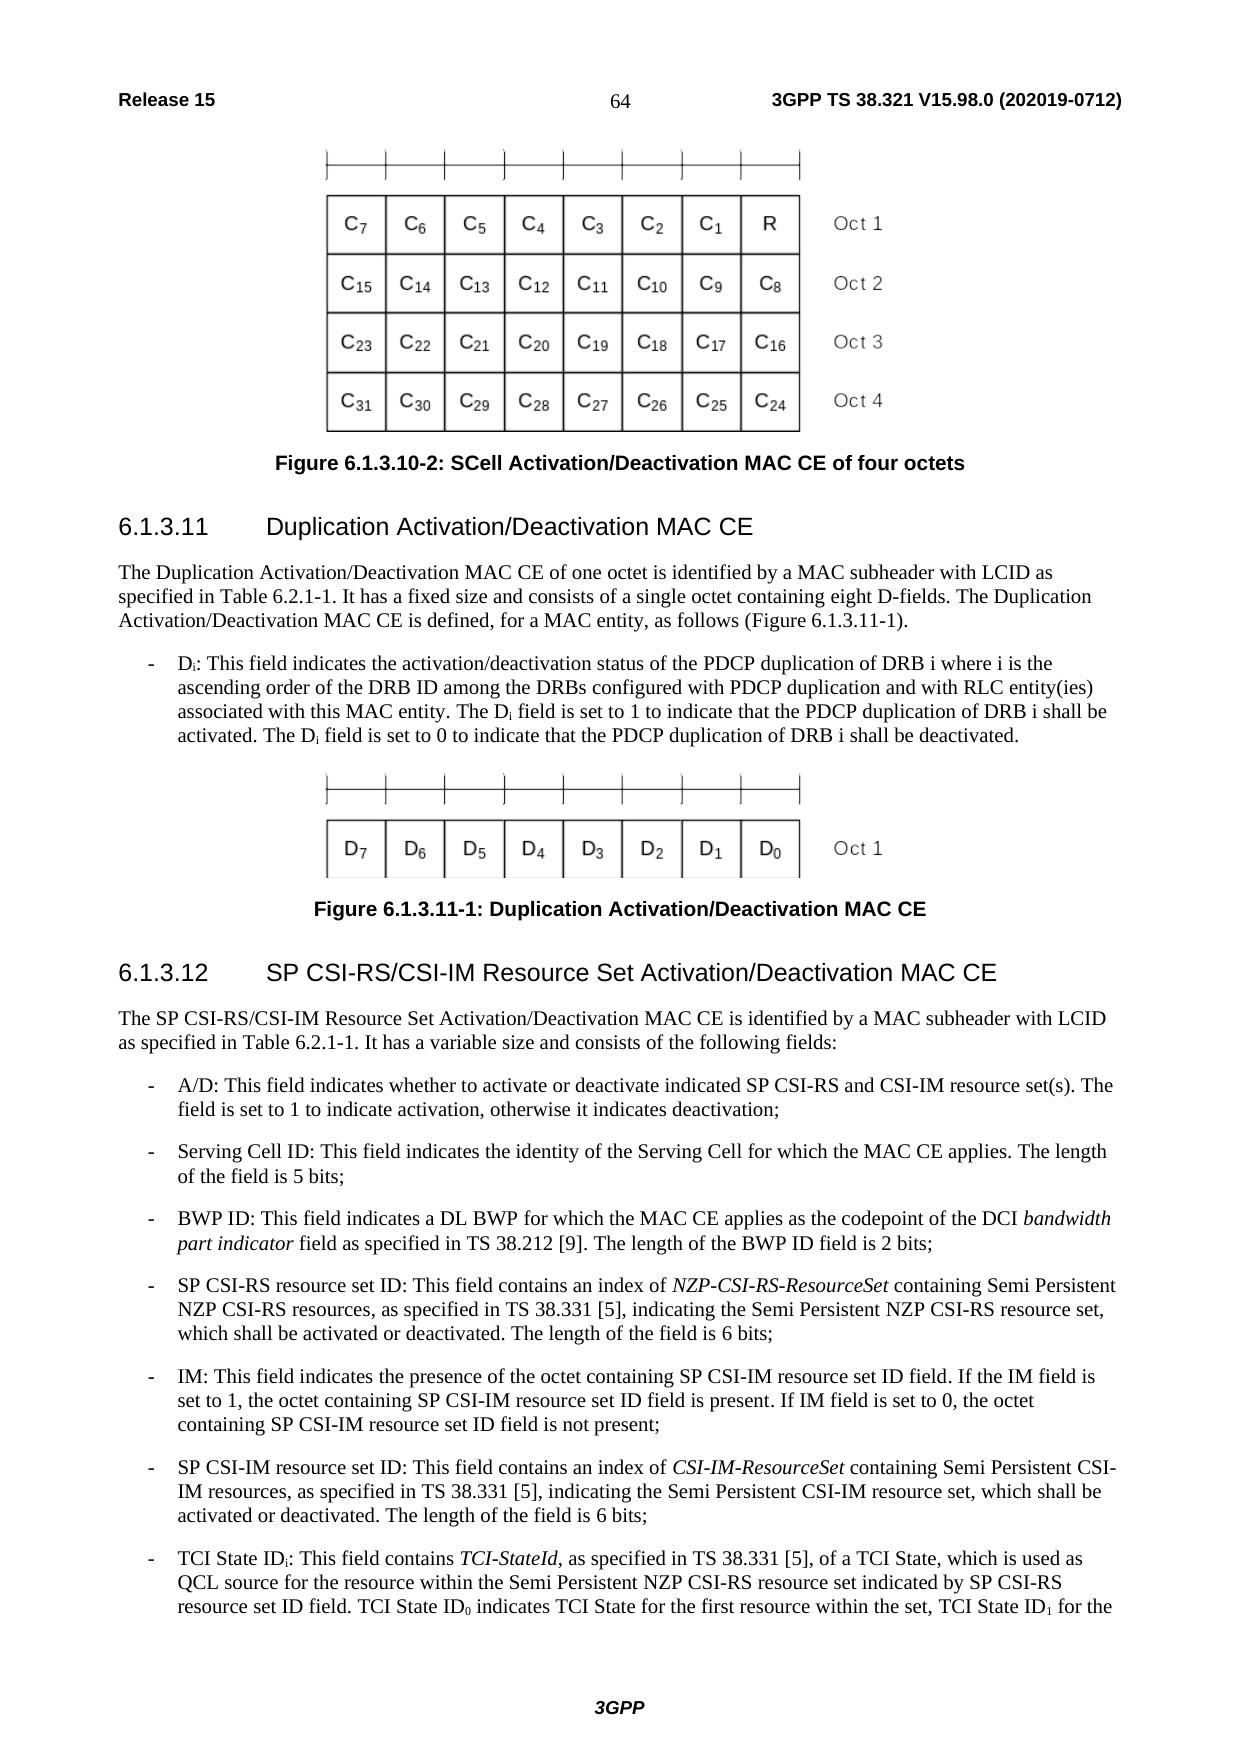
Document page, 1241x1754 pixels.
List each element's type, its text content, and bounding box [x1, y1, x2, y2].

text - Serving Cell ID: This field indicates the identity of the Serving Cell for which the MAC CE applies. The length of the field is 5 bits; [148, 1139, 1122, 1188]
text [148, 1546, 1122, 1618]
text - A/D: This field indicates whether to activate or deactivate indicated SP CSI-RS and CSI-IM resource set(s). The field is set to 1 to indicate activation, otherwise it indicates deactivation; [148, 1073, 1122, 1121]
text - SP CSI-RS resource set ID: This field contains an index of NZP-CSI-RS-ResourceSet containing Semi Persistent NZP CSI-RS resources, as specified in TS 38.331 [5], indicating the Semi Persistent NZP CSI-RS resource set, which shall be activated or deactivated. The length of the field is 6 bits; [148, 1273, 1122, 1345]
subtitle 6.1.3.12 SP CSI-RS/CSI-IM Resource Set Activation/Deactivation MAC CE [118, 958, 1122, 987]
text - Di: This field indicates the activation/deactivation status of the PDCP duplication of DRB i where i is the ascending order of the DRB ID among the DRBs configured with PDCP duplication and with RLC entity(ies) associated with this MAC entity. The Di field is set to 1 to indicate that the PDCP duplication of DRB i shall be activated. The Di field is set to 0 to indicate that the PDCP duplication of DRB i shall be deactivated. [148, 651, 1122, 747]
subtitle 6.1.3.11 Duplication Activation/Deactivation MAC CE [118, 512, 1122, 541]
text - SP CSI-IM resource set ID: This field contains an index of CSI-IM-ResourceSet containing Semi Persistent CSI-IM resources, as specified in TS 38.331 [5], indicating the Semi Persistent CSI-IM resource set, which shall be activated or deactivated. The length of the field is 6 bits; [148, 1455, 1122, 1527]
text Figure 6.1.3.11-1: Duplication Activation/Deactivation MAC CE [118, 897, 1122, 921]
text Figure 6.1.3.10-2: SCell Activation/Deactivation MAC CE of four octets [118, 451, 1122, 474]
text - BWP ID: This field indicates a DL BWP for which the MAC CE applies as the codepoint of the DCI bandwidth part indicator field as specified in TS 38.212 [9]. The length of the BWP ID field is 2 bits; [148, 1206, 1122, 1254]
text The Duplication Activation/Deactivation MAC CE of one octet is identified by a MAC subheader with LCID as specified in Table 6.2.1-1. It has a fixed size and consists of a single octet containing eight D-fields. The Duplication Activation/Deactivation MAC CE is defined, for a MAC entity, as follows (Figure 6.1.3.11-1). [118, 559, 1122, 632]
text - IM: This field indicates the presence of the octet containing SP CSI-IM resource set ID field. If the IM field is set to 1, the octet containing SP CSI-IM resource set ID field is present. If IM field is set to 0, the octet containing SP CSI-IM resource set ID field is not present; [148, 1364, 1122, 1436]
text The SP CSI-RS/CSI-IM Resource Set Activation/Deactivation MAC CE is identified by a MAC subheader with LCID as specified in Table 6.2.1-1. It has a variable size and consists of the following fields: [118, 1006, 1122, 1054]
